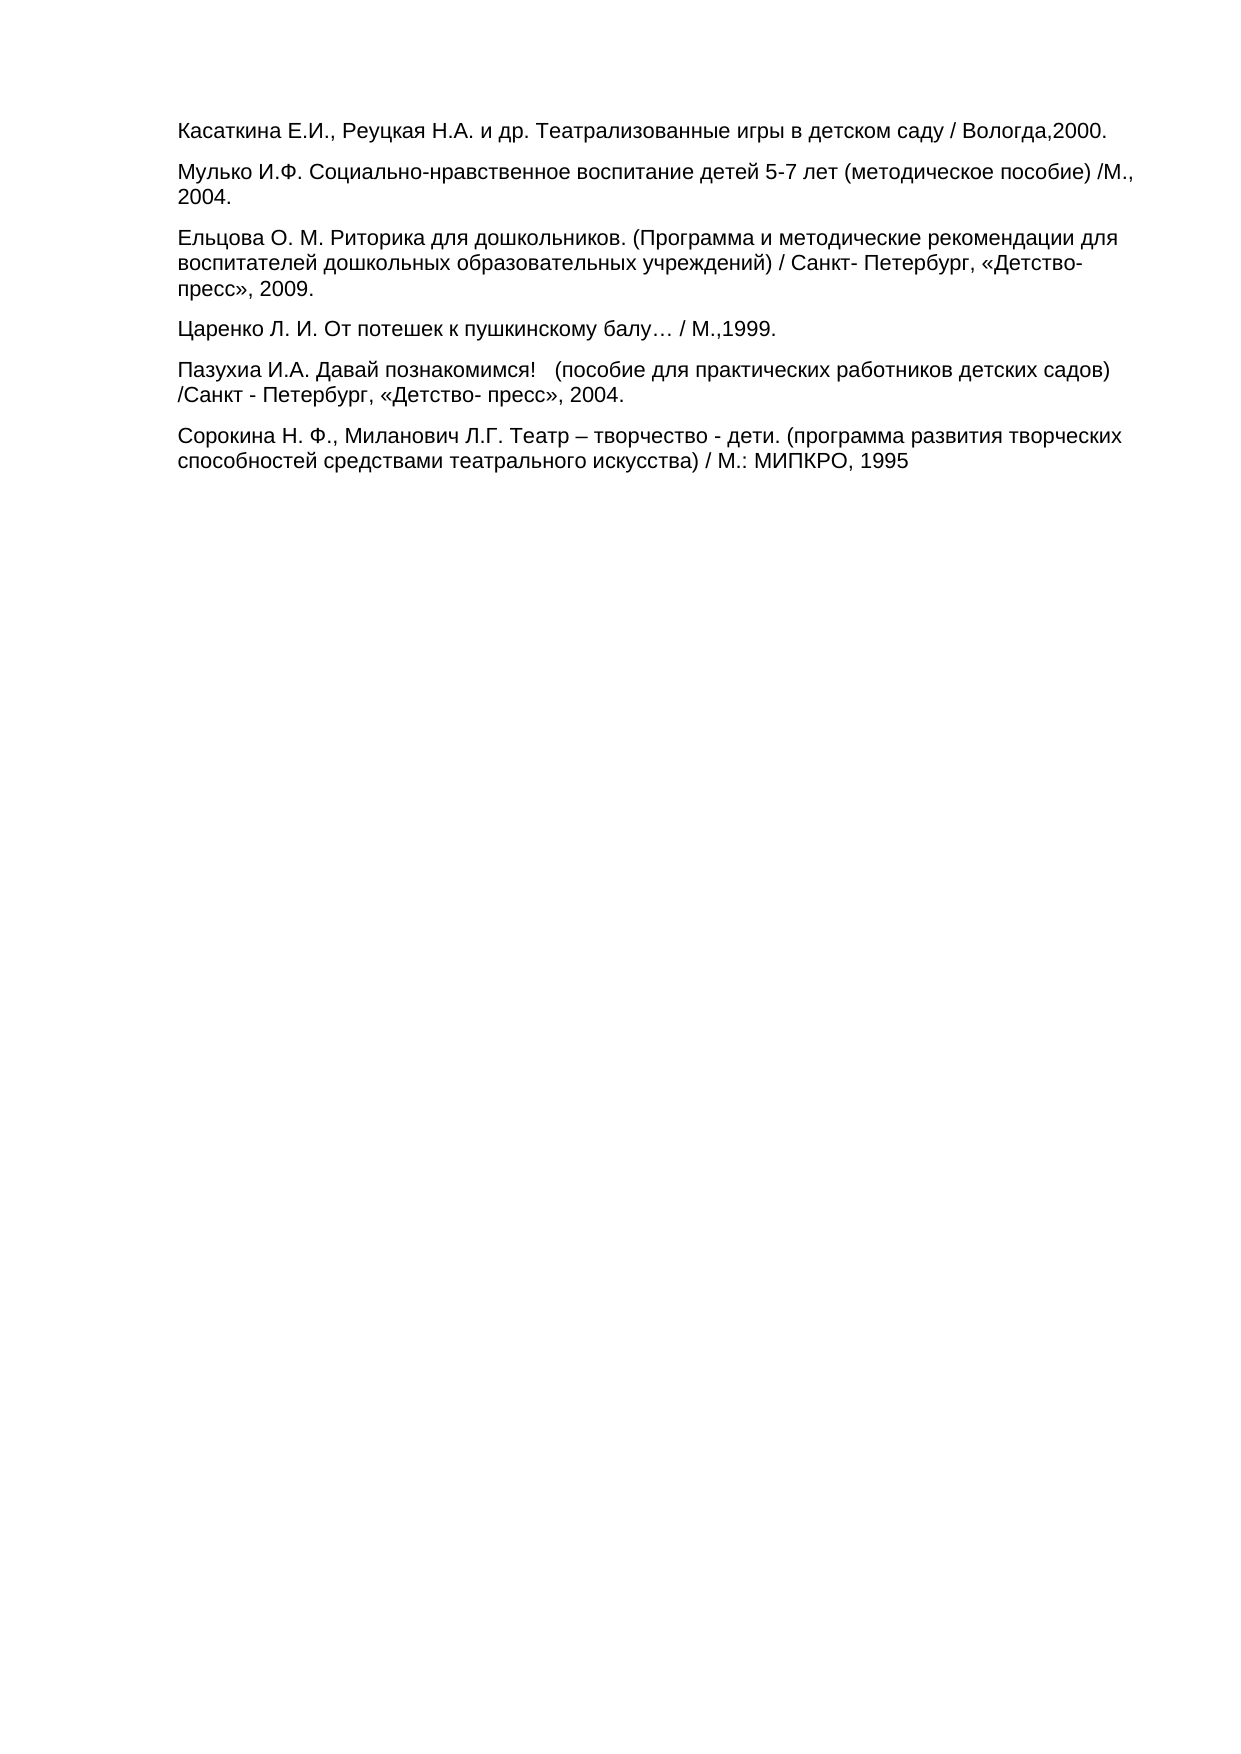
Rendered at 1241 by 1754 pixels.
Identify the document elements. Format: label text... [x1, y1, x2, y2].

text Царенко Л. И. От потешек к пушкинскому балу… / М.,1999. [177, 316, 1152, 341]
text Мулько И.Ф. Социально-нравственное воспитание детей 5-7 лет (методическое пособие) /М., 2004. [177, 159, 1152, 209]
text Пазухиа И.А. Давай познакомимся! (пособие для практических работников детских садов) /Санкт - Петербург, «Детство- пресс», 2004. [177, 357, 1152, 407]
text Сорокина Н. Ф., Миланович Л.Г. Театр – творчество - дети. (программа развития творческих способностей средствами театрального искусства) / М.: МИПКРО, 1995 [177, 423, 1152, 473]
text Ельцова О. М. Риторика для дошкольников. (Программа и методические рекомендации для воспитателей дошкольных образовательных учреждений) / Санкт- Петербург, «Детство- пресс», 2009. [177, 225, 1152, 301]
text Касаткина Е.И., Реуцкая Н.А. и др. Театрализованные игры в детском саду / Вологда,2000. [177, 118, 1152, 143]
